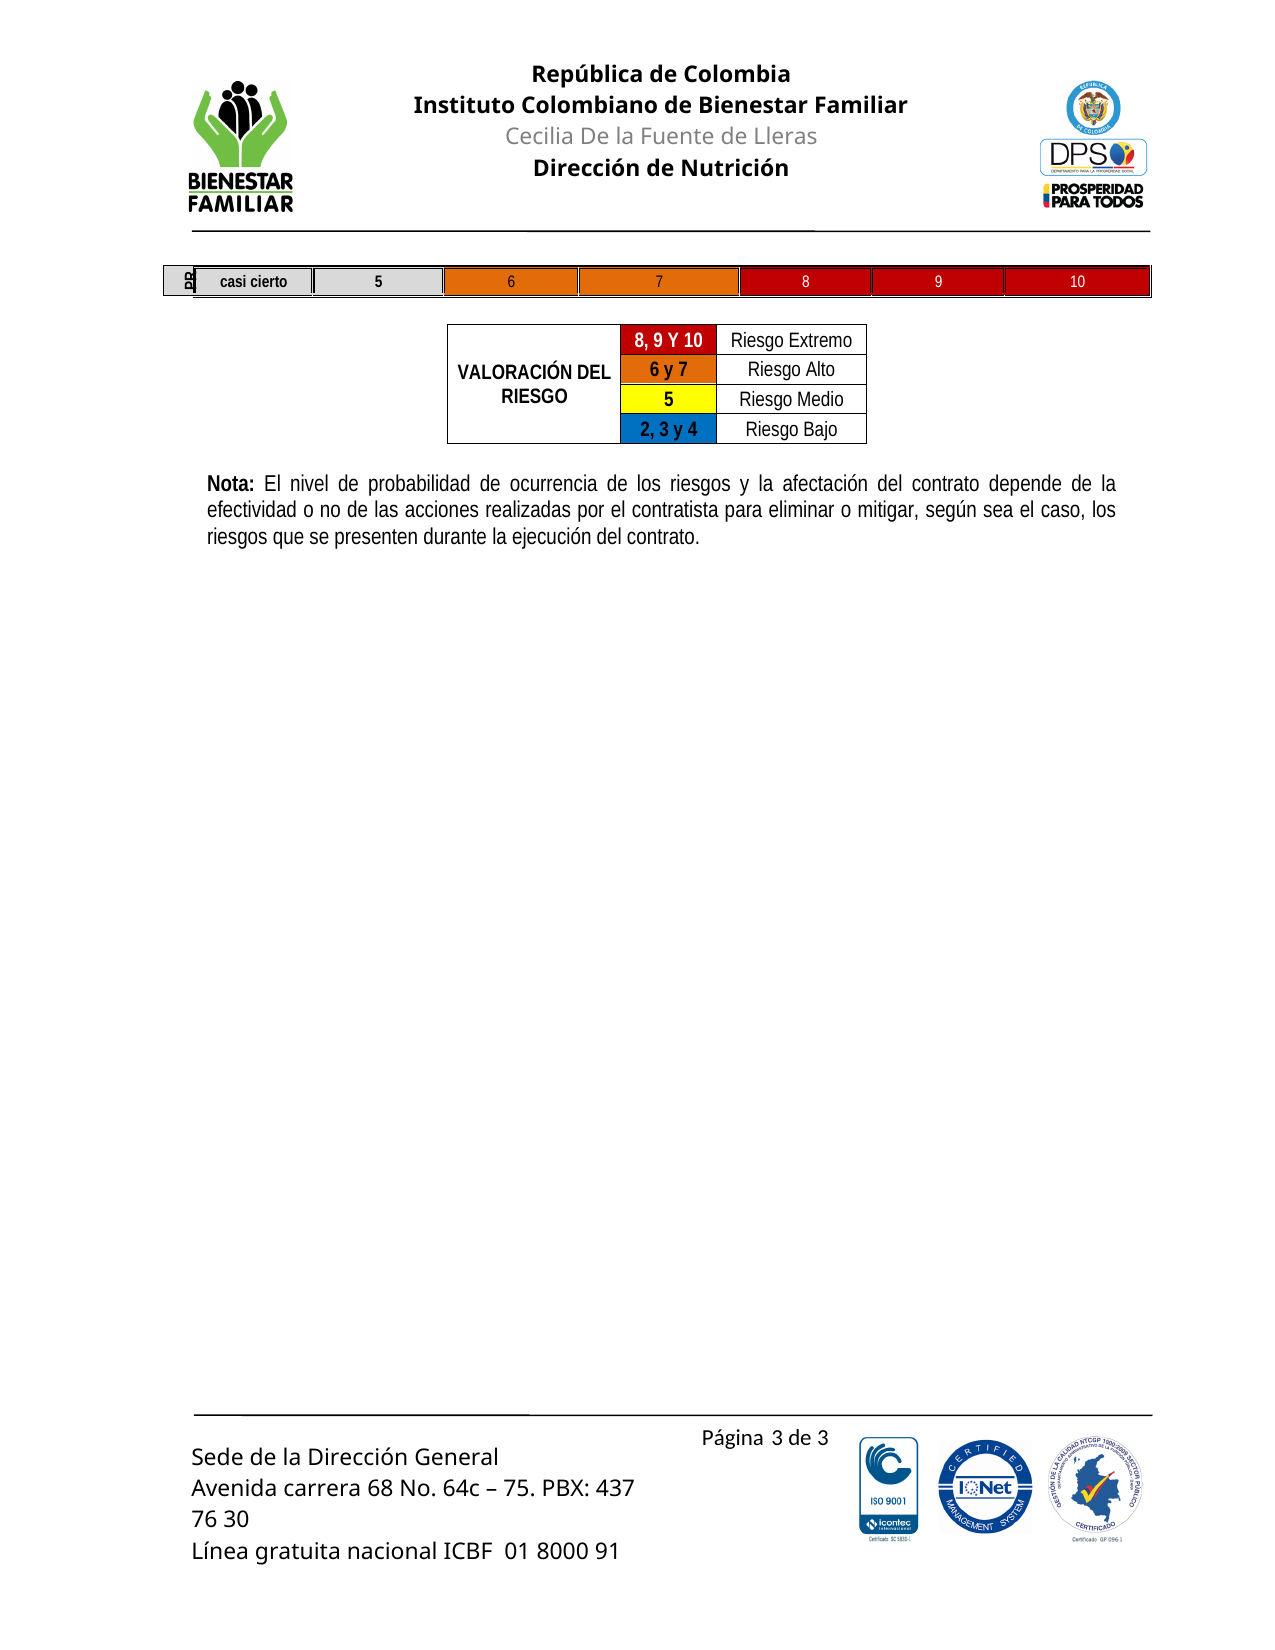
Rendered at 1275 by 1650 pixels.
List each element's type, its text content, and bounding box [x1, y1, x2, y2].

table_cell casi cierto [194, 267, 313, 295]
table_header VALORACIÓN DEL RIESGO [448, 325, 620, 443]
table_header Riesgo Extremo [717, 325, 866, 354]
table_cell 6 y 7 [621, 355, 716, 383]
table_cell 9 [872, 269, 1005, 295]
table_cell Riesgo Alto [717, 355, 866, 383]
table_cell 7 [579, 269, 739, 295]
table_cell Riesgo Bajo [717, 414, 866, 443]
picture [1039, 79, 1148, 209]
table_cell 8 [740, 269, 872, 295]
table_cell 6 [444, 269, 578, 295]
text Nota: El nivel de probabilidad de ocurrencia de los riesgos y la afectación del contrato depende de la efectividad o no de las acciones realizadas por el contratista para eliminar o mitigar, según sea el caso, los riesgos que se presenten durante la ejecución del contrato. [207, 470, 1117, 549]
picture [851, 1425, 1153, 1546]
table_cell Riesgo Medio [717, 385, 866, 413]
table_cell 10 [1005, 265, 1150, 295]
table_cell 5 [621, 385, 716, 413]
table_header 8, 9 Y 10 [621, 325, 716, 354]
picture [188, 81, 293, 212]
table_cell 5 [313, 269, 444, 295]
table_cell 2, 3 y 4 [621, 414, 716, 443]
